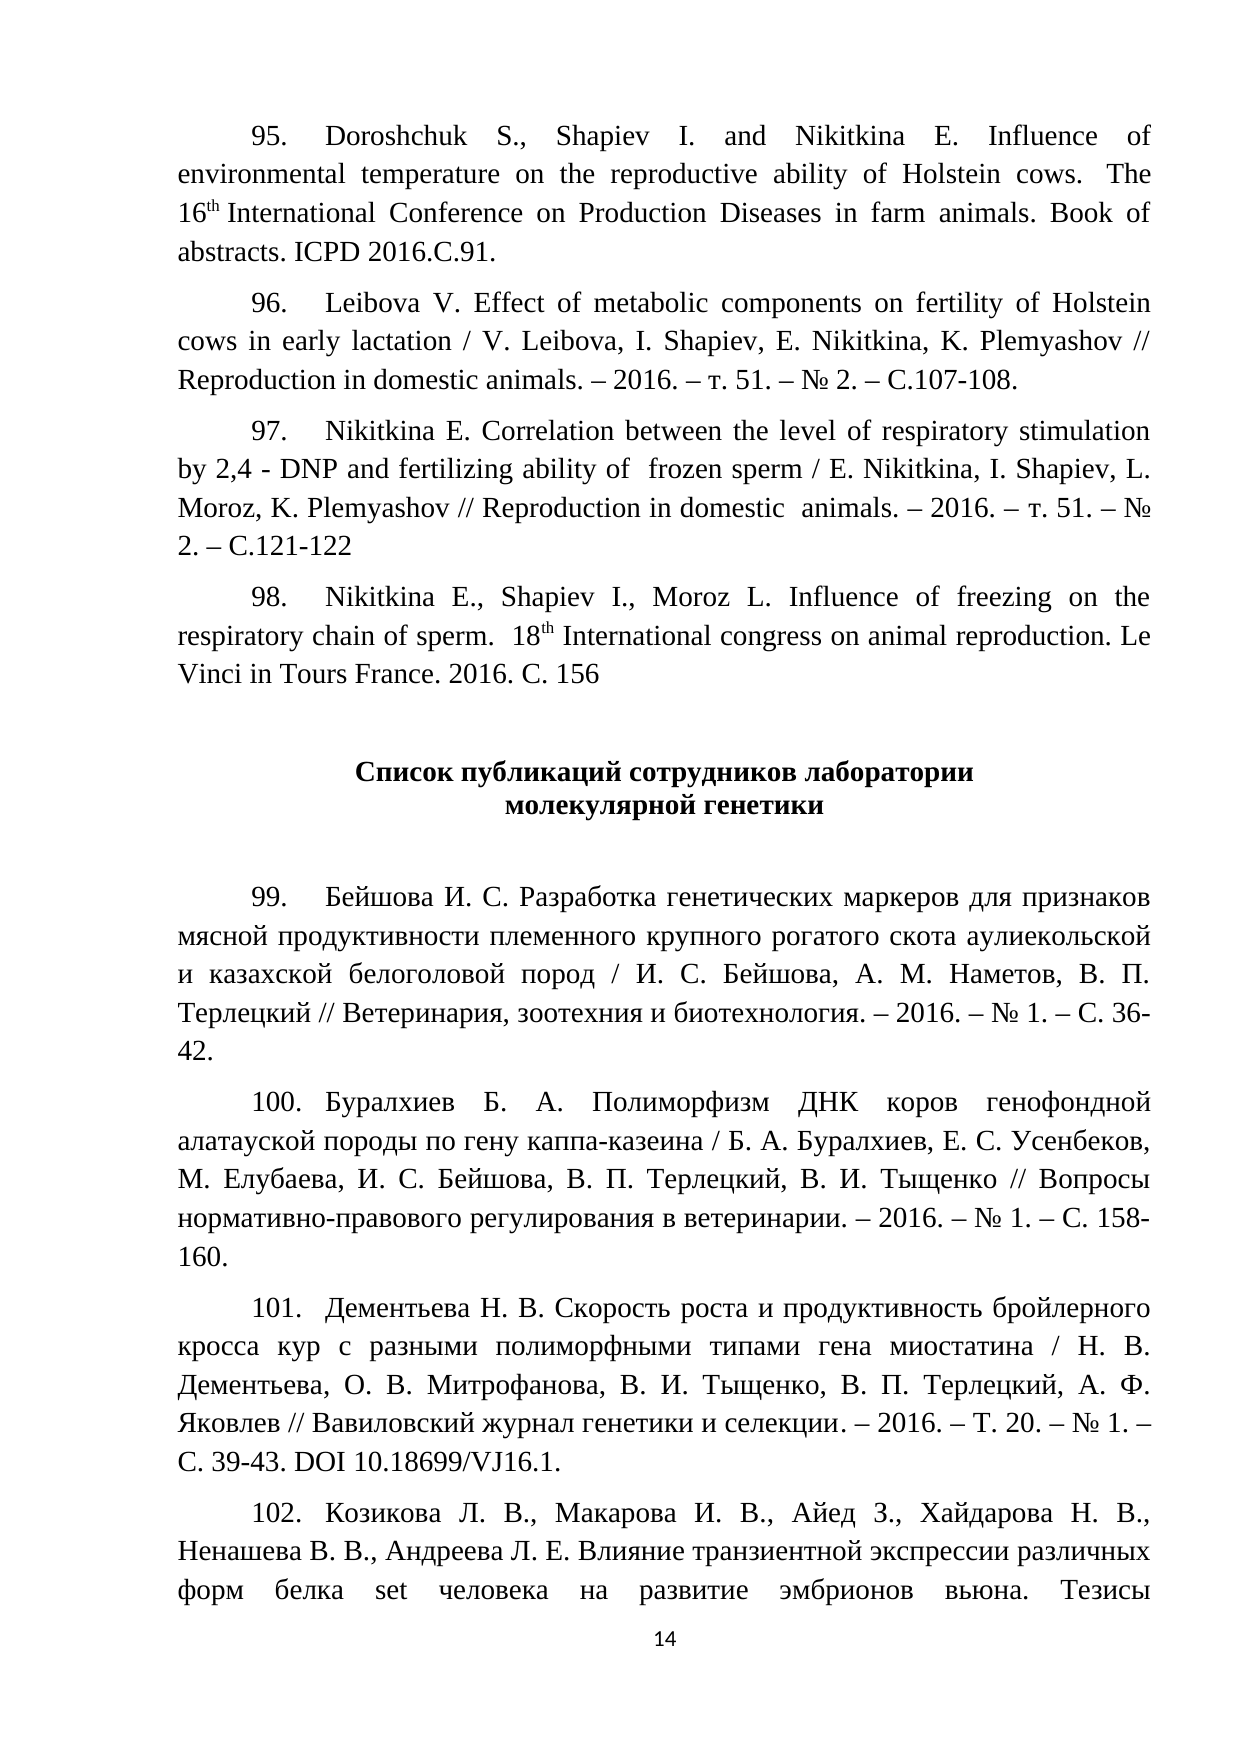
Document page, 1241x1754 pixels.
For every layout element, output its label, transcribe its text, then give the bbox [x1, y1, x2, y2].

text Список публикаций сотрудников лаборатории [177, 754, 1152, 787]
list Doroshchuk S., Shapiev I. and Nikitkina E. Influence of environmental temperature on the reproductive ability of Holstein cows. The 16th International Conference on Production Diseases in farm animals. Book of abstracts. ICPD 2016.C.91. [177, 118, 1152, 267]
list Буралхиев Б. А. Полиморфизм ДНК коров генофондной алатауской породы по гену каппа-казеина / Б. А. Буралхиев, Е. С. Усенбеков, М. Елубаева, И. С. Бейшова, В. П. Терлецкий, В. И. Тыщенко // Вопросы нормативно-правового регулирования в ветеринарии. – 2016. – № 1. – С. 158-160. [177, 1084, 1152, 1272]
text молекулярной генетики [177, 787, 1152, 821]
list Бейшова И. С. Разработка генетических маркеров для признаков мясной продуктивности племенного крупного рогатого скота аулиекольской и казахской белоголовой пород / И. С. Бейшова, А. М. Наметов, В. П. Терлецкий // Ветеринария, зоотехния и биотехнология. – 2016. – № 1. – С. 36-42. [177, 879, 1152, 1067]
list Nikitkina E. Correlation between the level of respiratory stimulation by 2,4 - DNP and fertilizing ability of frozen sperm / E. Nikitkina, I. Shapiev, L. Moroz, K. Plemyashov // Reproduction in domestic animals. – 2016. – т. 51. – № 2. – С.121-122 [177, 413, 1152, 562]
list Дементьева Н. В. Скорость роста и продуктивность бройлерного кросса кур с разными полиморфными типами гена миостатина / Н. В. Дементьева, О. В. Митрофанова, В. И. Тыщенко, В. П. Терлецкий, А. Ф. Яковлев // Вавиловский журнал генетики и селекции. – 2016. – Т. 20. – № 1. – С. 39-43. DOI 10.18699/VJ16.1. [177, 1290, 1152, 1477]
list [177, 1495, 1152, 1606]
list Leibova V. Effect of metabolic components on fertility of Holstein cows in early lactation / V. Leibova, I. Shapiev, E. Nikitkina, K. Plemyashov // Reproduction in domestic animals. – 2016. – т. 51. – № 2. – С.107-108. [177, 285, 1152, 395]
list Nikitkina E., Shapiev I., Moroz L. Influence of freezing on the respiratory chain of sperm. 18th International congress on animal reproduction. Le Vinci in Tours France. 2016. C. 156 [177, 579, 1152, 690]
